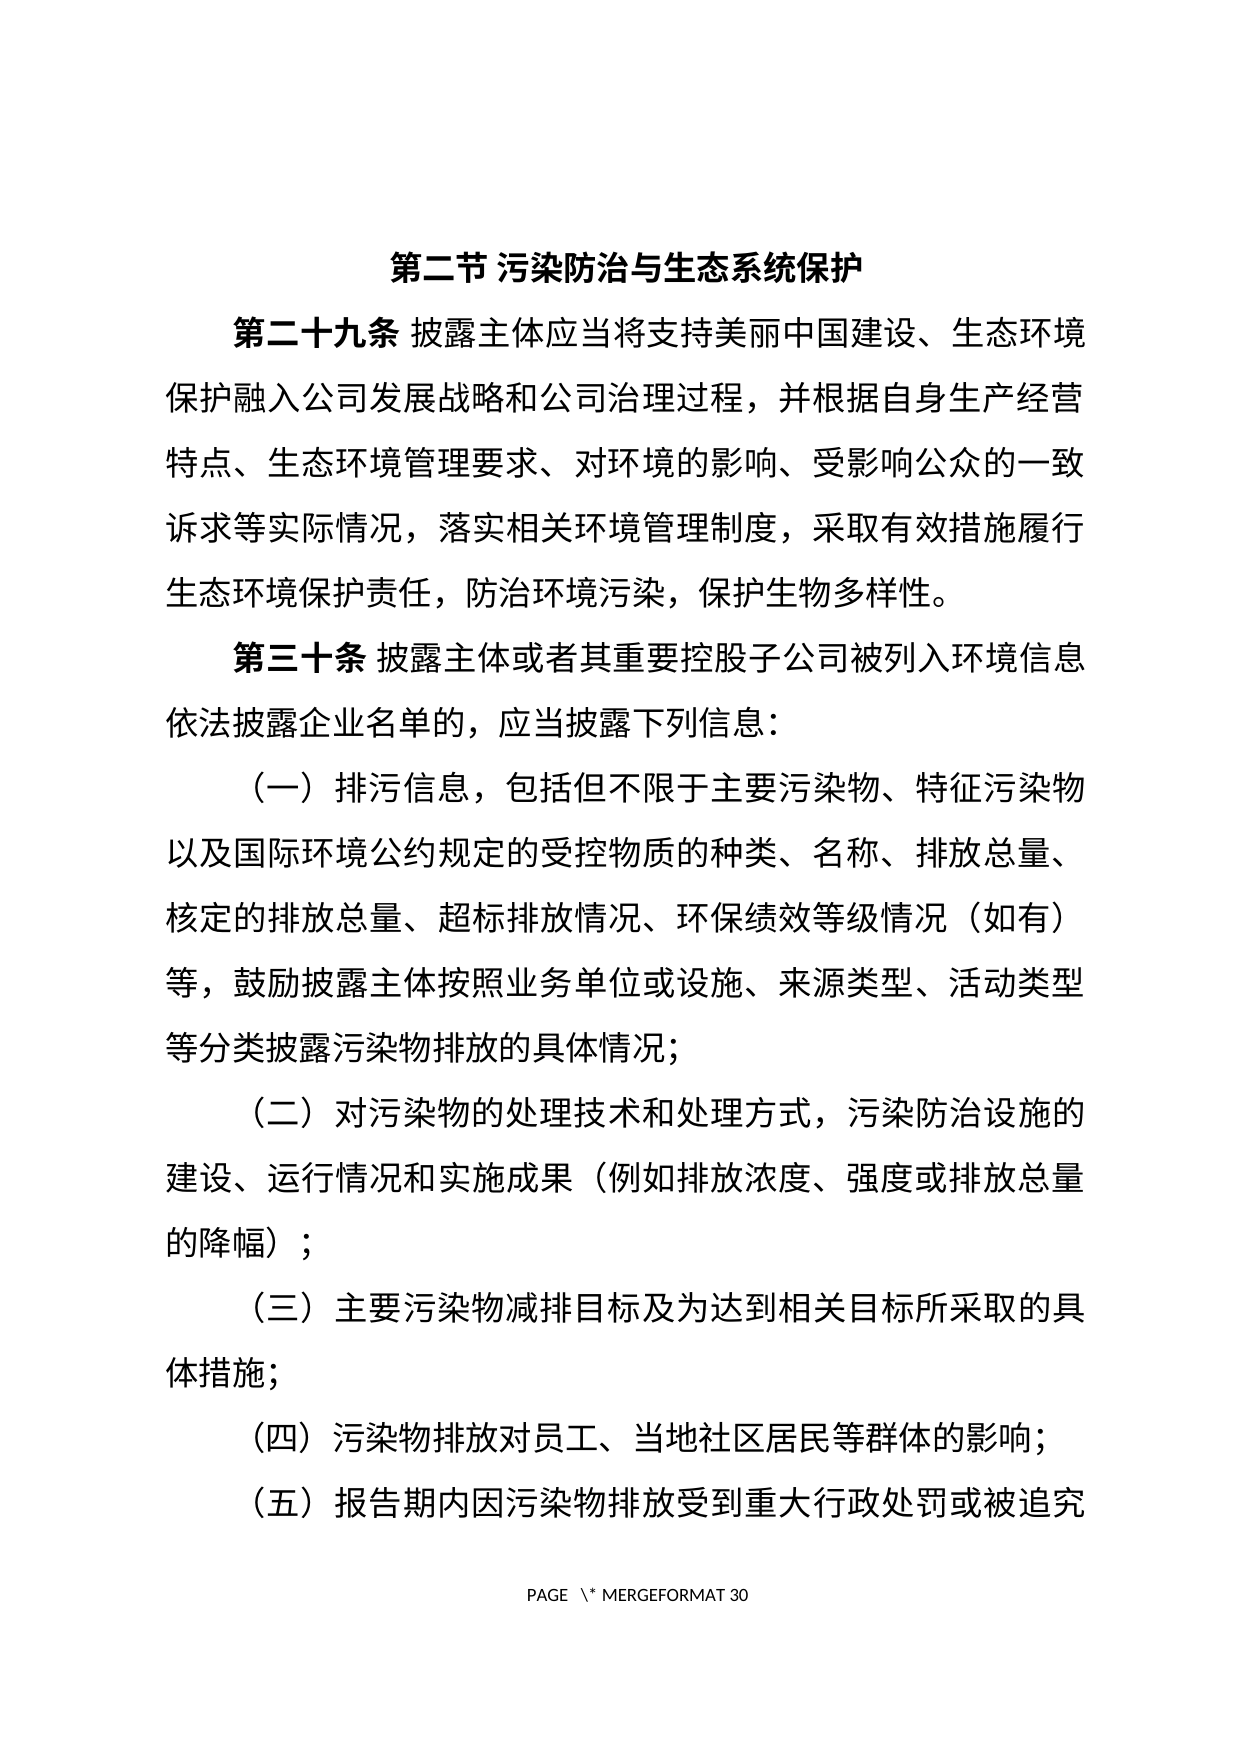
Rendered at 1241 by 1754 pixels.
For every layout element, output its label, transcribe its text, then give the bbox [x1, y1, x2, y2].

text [165, 1468, 1087, 1533]
text （一）排污信息，包括但不限于主要污染物、特征污染物以及国际环境公约规定的受控物质的种类、名称、排放总量、核定的排放总量、超标排放情况、环保绩效等级情况（如有）等，鼓励披露主体按照业务单位或设施、来源类型、活动类型等分类披露污染物排放的具体情况； [165, 753, 1087, 1078]
text （二）对污染物的处理技术和处理方式，污染防治设施的建设、运行情况和实施成果（例如排放浓度、强度或排放总量的降幅）； [165, 1078, 1087, 1273]
text 第三十条 披露主体或者其重要控股子公司被列入环境信息依法披露企业名单的，应当披露下列信息： [165, 623, 1087, 753]
text 第二十九条 披露主体应当将支持美丽中国建设、生态环境保护融入公司发展战略和公司治理过程，并根据自身生产经营特点、生态环境管理要求、对环境的影响、受影响公众的一致诉求等实际情况，落实相关环境管理制度，采取有效措施履行生态环境保护责任，防治环境污染，保护生物多样性。 [165, 298, 1087, 623]
text （三）主要污染物减排目标及为达到相关目标所采取的具体措施； [165, 1273, 1087, 1403]
text 第二节 污染防治与生态系统保护 [165, 233, 1087, 298]
text （四）污染物排放对员工、当地社区居民等群体的影响； [165, 1403, 1087, 1468]
